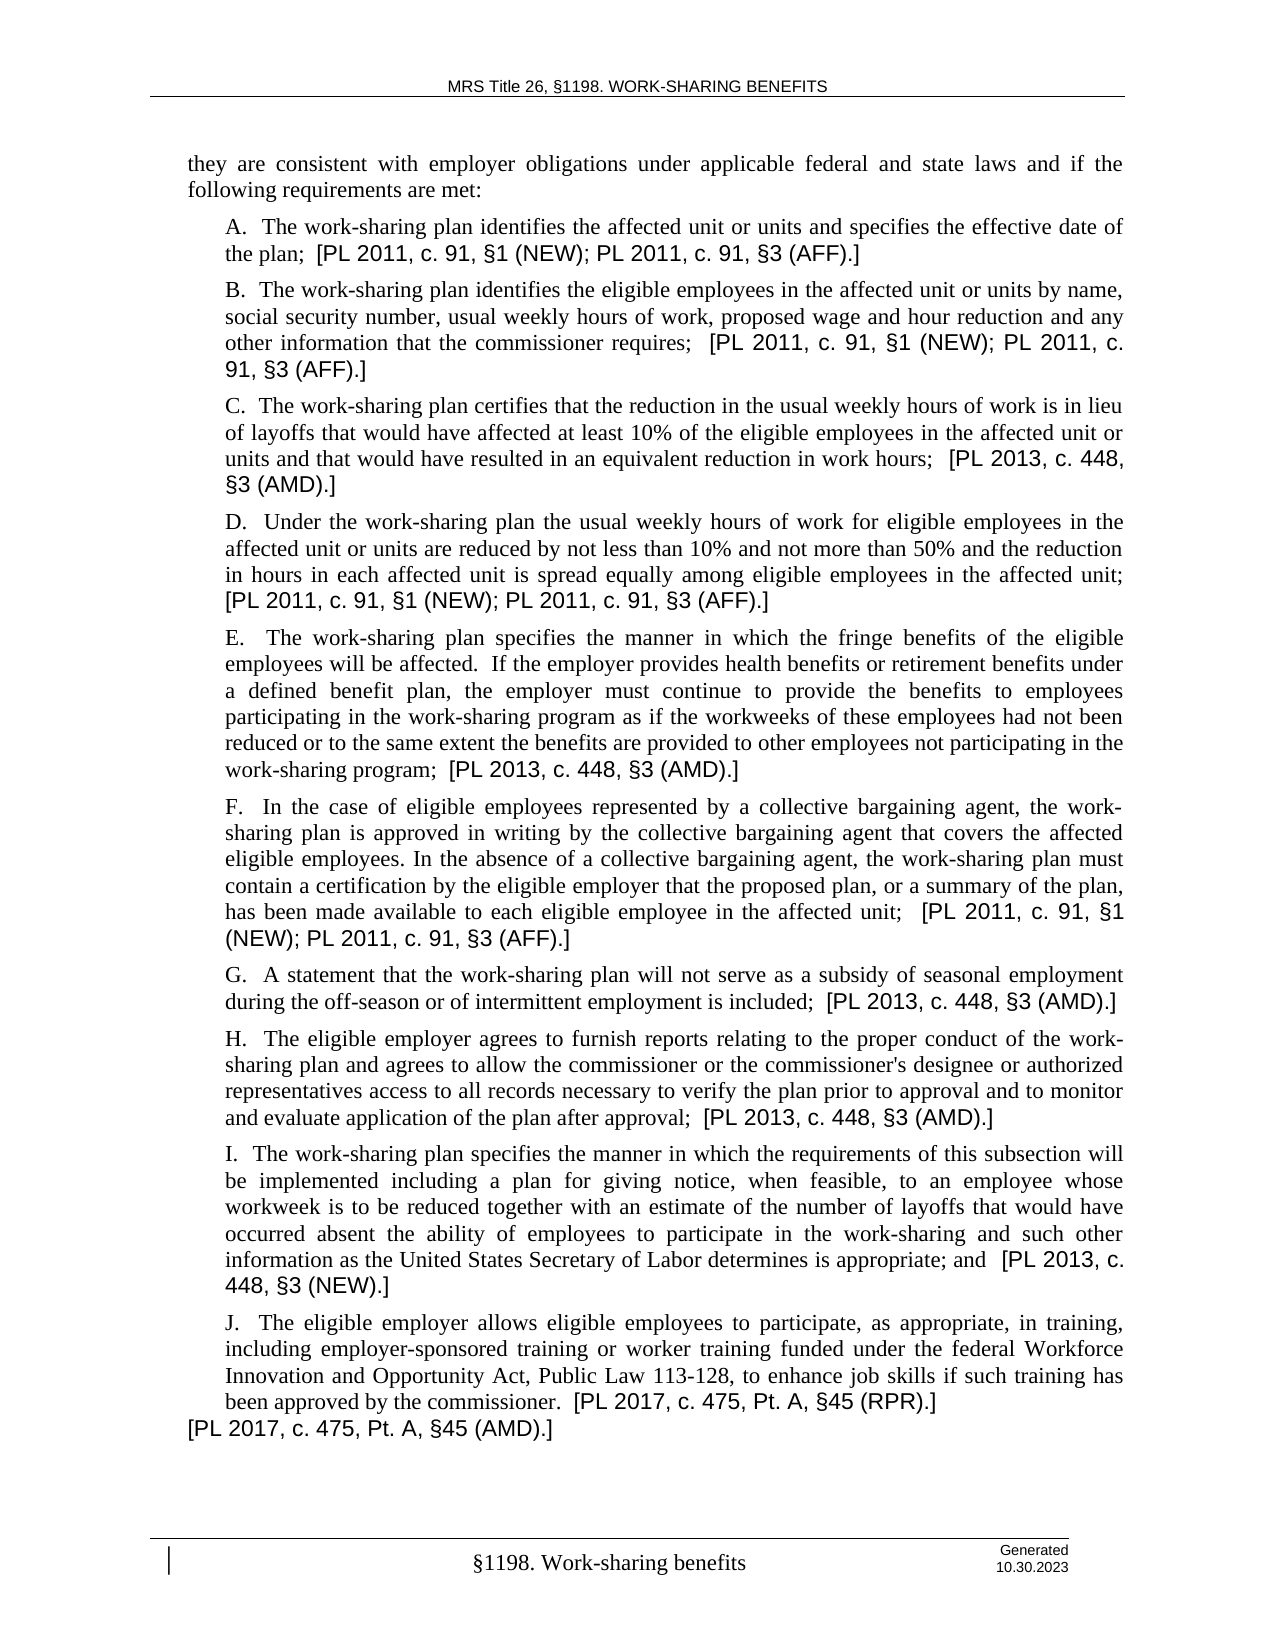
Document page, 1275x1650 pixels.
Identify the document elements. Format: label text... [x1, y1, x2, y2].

text C. The work-sharing plan certifies that the reduction in the usual weekly hours of work is in lieu of layoffs that would have affected at least 10% of the eligible employees in the affected unit or units and that would have resulted in an equivalent reduction in work hours; [PL 2013, c. 448, §3 (AMD).] [225, 392, 1125, 498]
text G. A statement that the work-sharing plan will not serve as a subsidy of seasonal employment during the off-season or of intermittent employment is included; [PL 2013, c. 448, §3 (AMD).] [225, 961, 1125, 1014]
text J. The eligible employer allows eligible employees to participate, as appropriate, in training, including employer-sponsored training or worker training funded under the federal Workforce Innovation and Opportunity Act, Public Law 113-128, to enhance job skills if such training has been approved by the commissioner. [PL 2017, c. 475, Pt. A, §45 (RPR).] [225, 1309, 1125, 1415]
text E. The work-sharing plan specifies the manner in which the fringe benefits of the eligible employees will be affected. If the employer provides health benefits or retirement benefits under a defined benefit plan, the employer must continue to provide the benefits to employees participating in the work-sharing program as if the workweeks of these employees had not been reduced or to the same extent the benefits are provided to other employees not participating in the work-sharing program; [PL 2013, c. 448, §3 (AMD).] [225, 624, 1125, 782]
text F. In the case of eligible employees represented by a collective bargaining agent, the work-sharing plan is approved in writing by the collective bargaining agent that covers the affected eligible employees. In the absence of a collective bargaining agent, the work-sharing plan must contain a certification by the eligible employer that the proposed plan, or a summary of the plan, has been made available to each eligible employee in the affected unit; [PL 2011, c. 91, §1 (NEW); PL 2011, c. 91, §3 (AFF).] [225, 793, 1125, 951]
text [PL 2017, c. 475, Pt. A, §45 (AMD).] [187, 1415, 1125, 1441]
text I. The work-sharing plan specifies the manner in which the requirements of this subsection will be implemented including a plan for giving notice, when feasible, to an employee whose workweek is to be reduced together with an estimate of the number of layoffs that would have occurred absent the ability of employees to participate in the work-sharing and such other information as the United States Secretary of Labor determines is appropriate; and [PL 2013, c. 448, §3 (NEW).] [225, 1141, 1125, 1299]
text A. The work-sharing plan identifies the affected unit or units and specifies the effective date of the plan; [PL 2011, c. 91, §1 (NEW); PL 2011, c. 91, §3 (AFF).] [225, 213, 1125, 266]
text H. The eligible employer agrees to furnish reports relating to the proper conduct of the work-sharing plan and agrees to allow the commissioner or the commissioner's designee or authorized representatives access to all records necessary to verify the plan prior to approval and to monitor and evaluate application of the plan after approval; [PL 2013, c. 448, §3 (AMD).] [225, 1024, 1125, 1130]
text B. The work-sharing plan identifies the eligible employees in the affected unit or units by name, social security number, usual weekly hours of work, proposed wage and hour reduction and any other information that the commissioner requires; [PL 2011, c. 91, §1 (NEW); PL 2011, c. 91, §3 (AFF).] [225, 276, 1125, 382]
text D. Under the work-sharing plan the usual weekly hours of work for eligible employees in the affected unit or units are reduced by not less than 10% and not more than 50% and the reduction in hours in each affected unit is spread equally among eligible employees in the affected unit; [PL 2011, c. 91, §1 (NEW); PL 2011, c. 91, §3 (AFF).] [225, 508, 1125, 614]
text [187, 150, 1125, 203]
